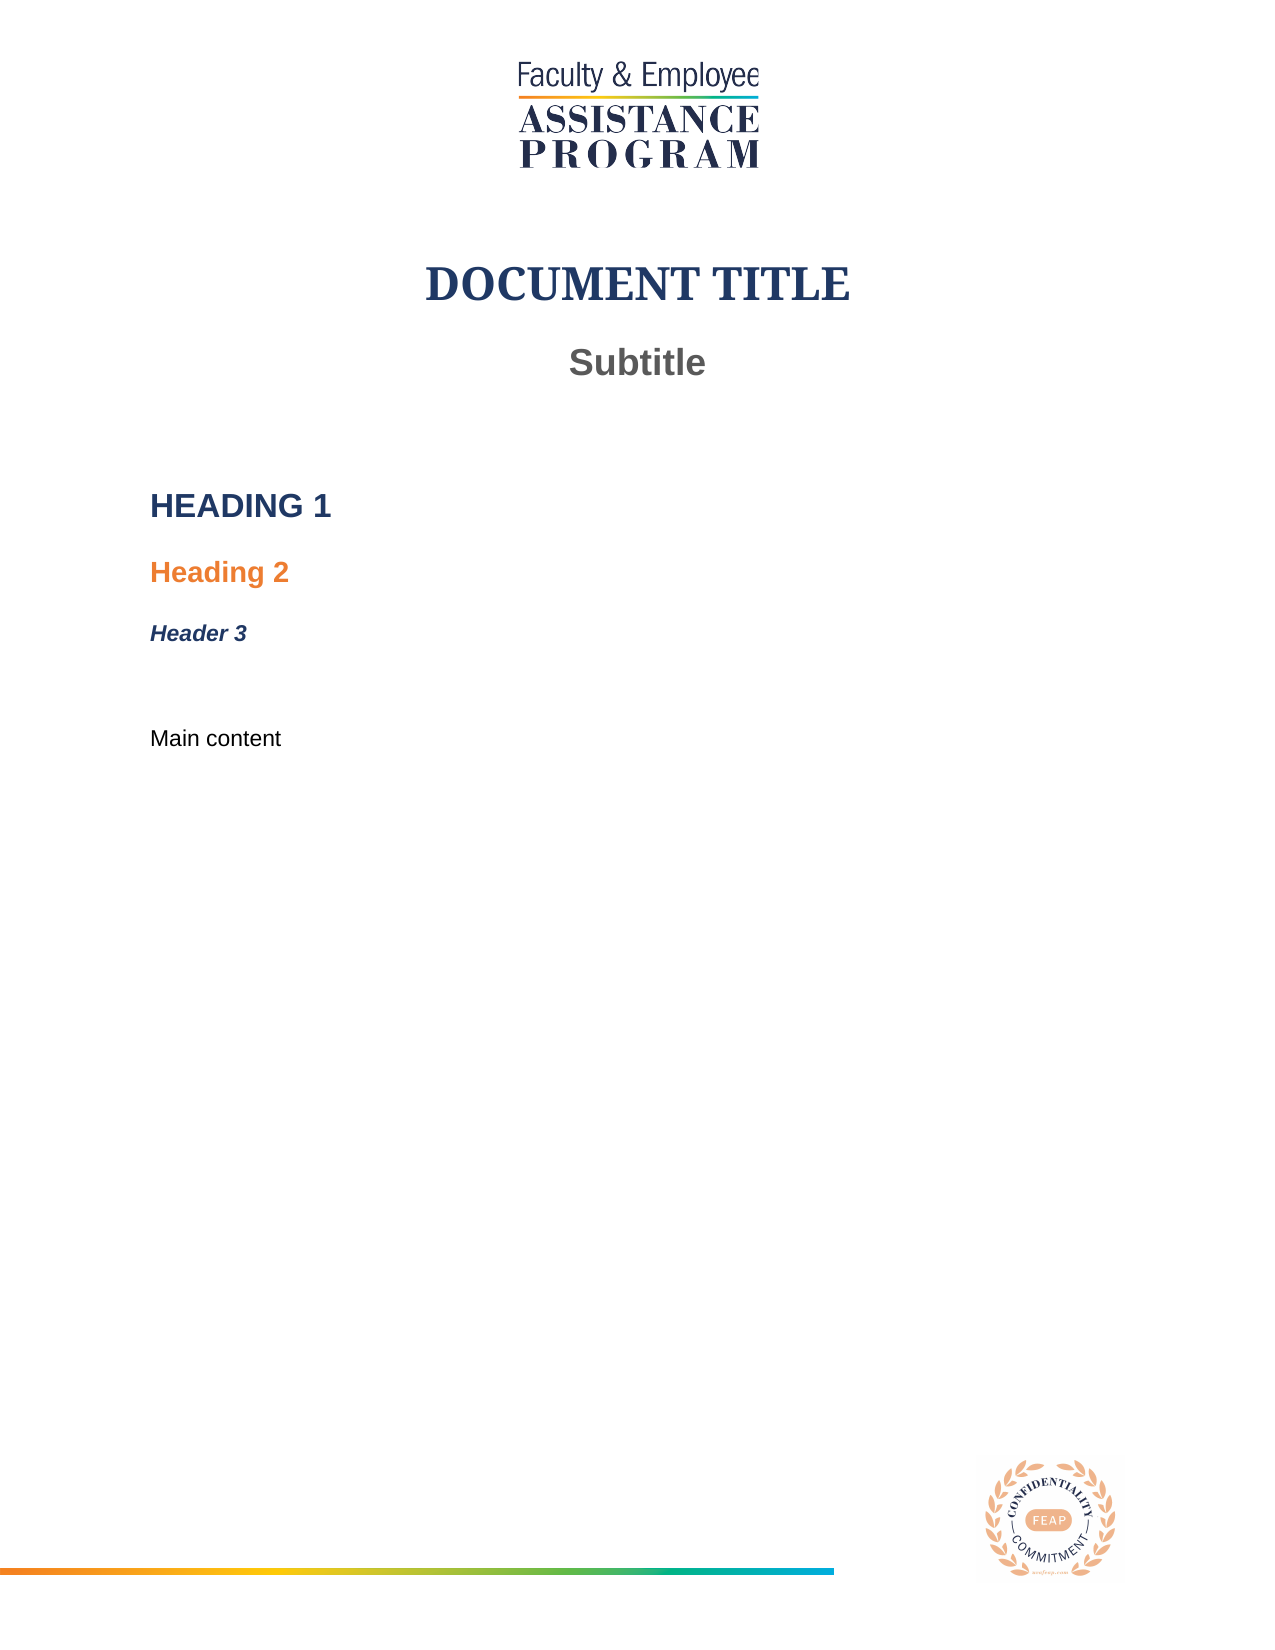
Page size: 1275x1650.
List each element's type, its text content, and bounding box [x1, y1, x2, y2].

subtitle Header 3 [150, 619, 1125, 646]
title DOCUMENT TITLE [150, 251, 1125, 314]
subtitle HEADING 1 [150, 486, 1125, 525]
picture [975, 1455, 1125, 1583]
list Main content [150, 725, 1125, 751]
subtitle Subtitle [150, 340, 1125, 383]
subtitle Heading 2 [150, 555, 1125, 589]
picture [0, 1568, 816, 1575]
picture [518, 61, 759, 168]
